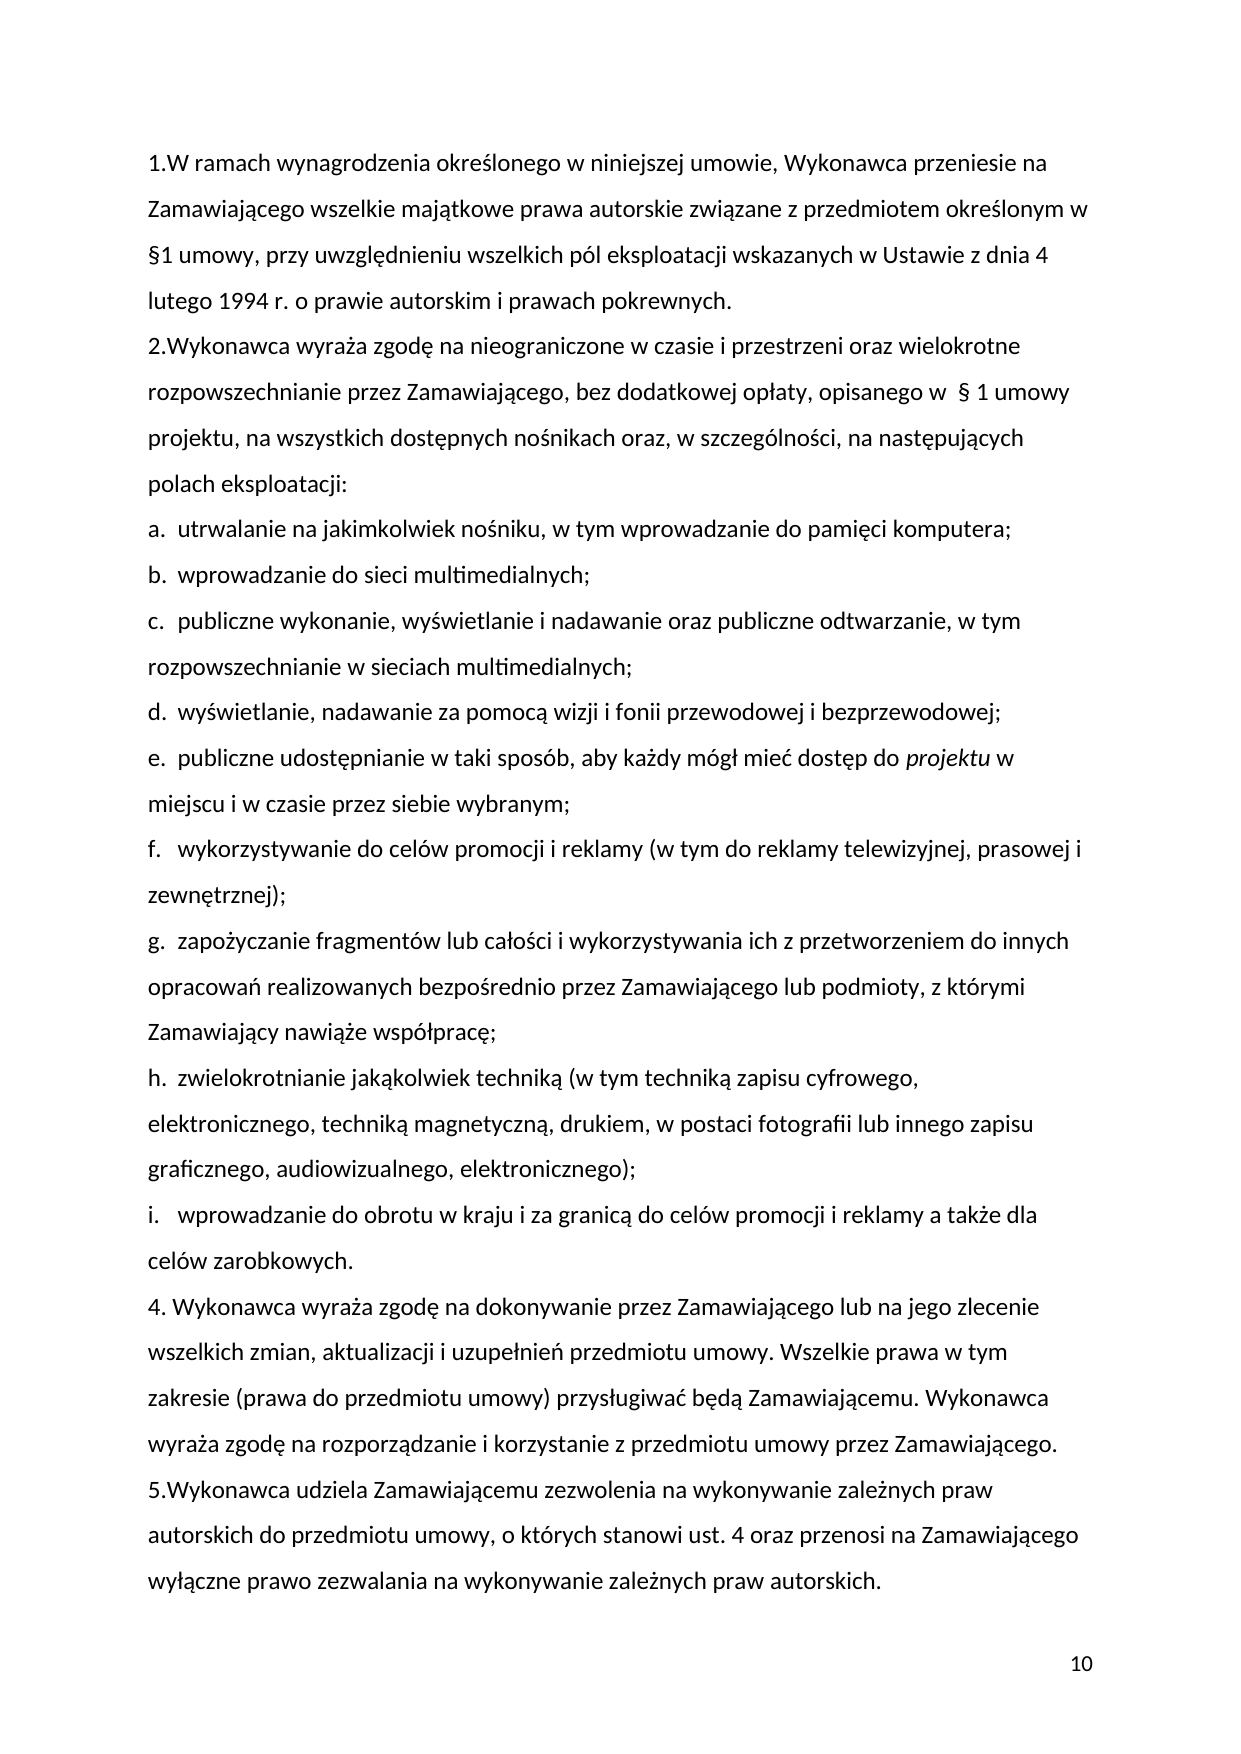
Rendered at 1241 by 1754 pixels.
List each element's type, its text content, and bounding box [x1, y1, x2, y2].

list utrwalanie na jakimkolwiek nośniku, w tym wprowadzanie do pamięci komputera; [148, 513, 1093, 544]
list wyświetlanie, nadawanie za pomocą wizji i fonii przewodowej i bezprzewodowej; [148, 696, 1093, 727]
list wykorzystywanie do celów promocji i reklamy (w tym do reklamy telewizyjnej, prasowej i zewnętrznej); [148, 833, 1093, 910]
list wprowadzanie do sieci multimedialnych; [148, 559, 1093, 590]
text 1.W ramach wynagrodzenia określonego w niniejszej umowie, Wykonawca przeniesie na Zamawiającego wszelkie majątkowe prawa autorskie związane z przedmiotem określonym w §1 umowy, przy uwzględnieniu wszelkich pól eksploatacji wskazanych w Ustawie z dnia 4 lutego 1994 r. o prawie autorskim i prawach pokrewnych. [148, 148, 1093, 315]
list wprowadzanie do obrotu w kraju i za granicą do celów promocji i reklamy a także dla celów zarobkowych. [148, 1199, 1093, 1276]
list publiczne udostępnianie w taki sposób, aby każdy mógł mieć dostęp do projektu w miejscu i w czasie przez siebie wybranym; [148, 742, 1093, 818]
list zapożyczanie fragmentów lub całości i wykorzystywania ich z przetworzeniem do innych opracowań realizowanych bezpośrednio przez Zamawiającego lub podmioty, z którymi Zamawiający nawiąże współpracę; [148, 925, 1093, 1047]
list publiczne wykonanie, wyświetlanie i nadawanie oraz publiczne odtwarzanie, w tym rozpowszechnianie w sieciach multimedialnych; [148, 605, 1093, 681]
list zwielokrotnianie jakąkolwiek techniką (w tym techniką zapisu cyfrowego, elektronicznego, techniką magnetyczną, drukiem, w postaci fotografii lub innego zapisu graficznego, audiowizualnego, elektronicznego); [148, 1062, 1093, 1184]
text 4. Wykonawca wyraża zgodę na dokonywanie przez Zamawiającego lub na jego zlecenie wszelkich zmian, aktualizacji i uzupełnień przedmiotu umowy. Wszelkie prawa w tym zakresie (prawa do przedmiotu umowy) przysługiwać będą Zamawiającemu. Wykonawca wyraża zgodę na rozporządzanie i korzystanie z przedmiotu umowy przez Zamawiającego. [148, 1291, 1093, 1458]
text 2.Wykonawca wyraża zgodę na nieograniczone w czasie i przestrzeni oraz wielokrotne rozpowszechnianie przez Zamawiającego, bez dodatkowej opłaty, opisanego w § 1 umowy projektu, na wszystkich dostępnych nośnikach oraz, w szczególności, na następujących polach eksploatacji: [148, 331, 1093, 498]
text 5.Wykonawca udziela Zamawiającemu zezwolenia na wykonywanie zależnych praw autorskich do przedmiotu umowy, o których stanowi ust. 4 oraz przenosi na Zamawiającego wyłączne prawo zezwalania na wykonywanie zależnych praw autorskich. [148, 1474, 1093, 1596]
